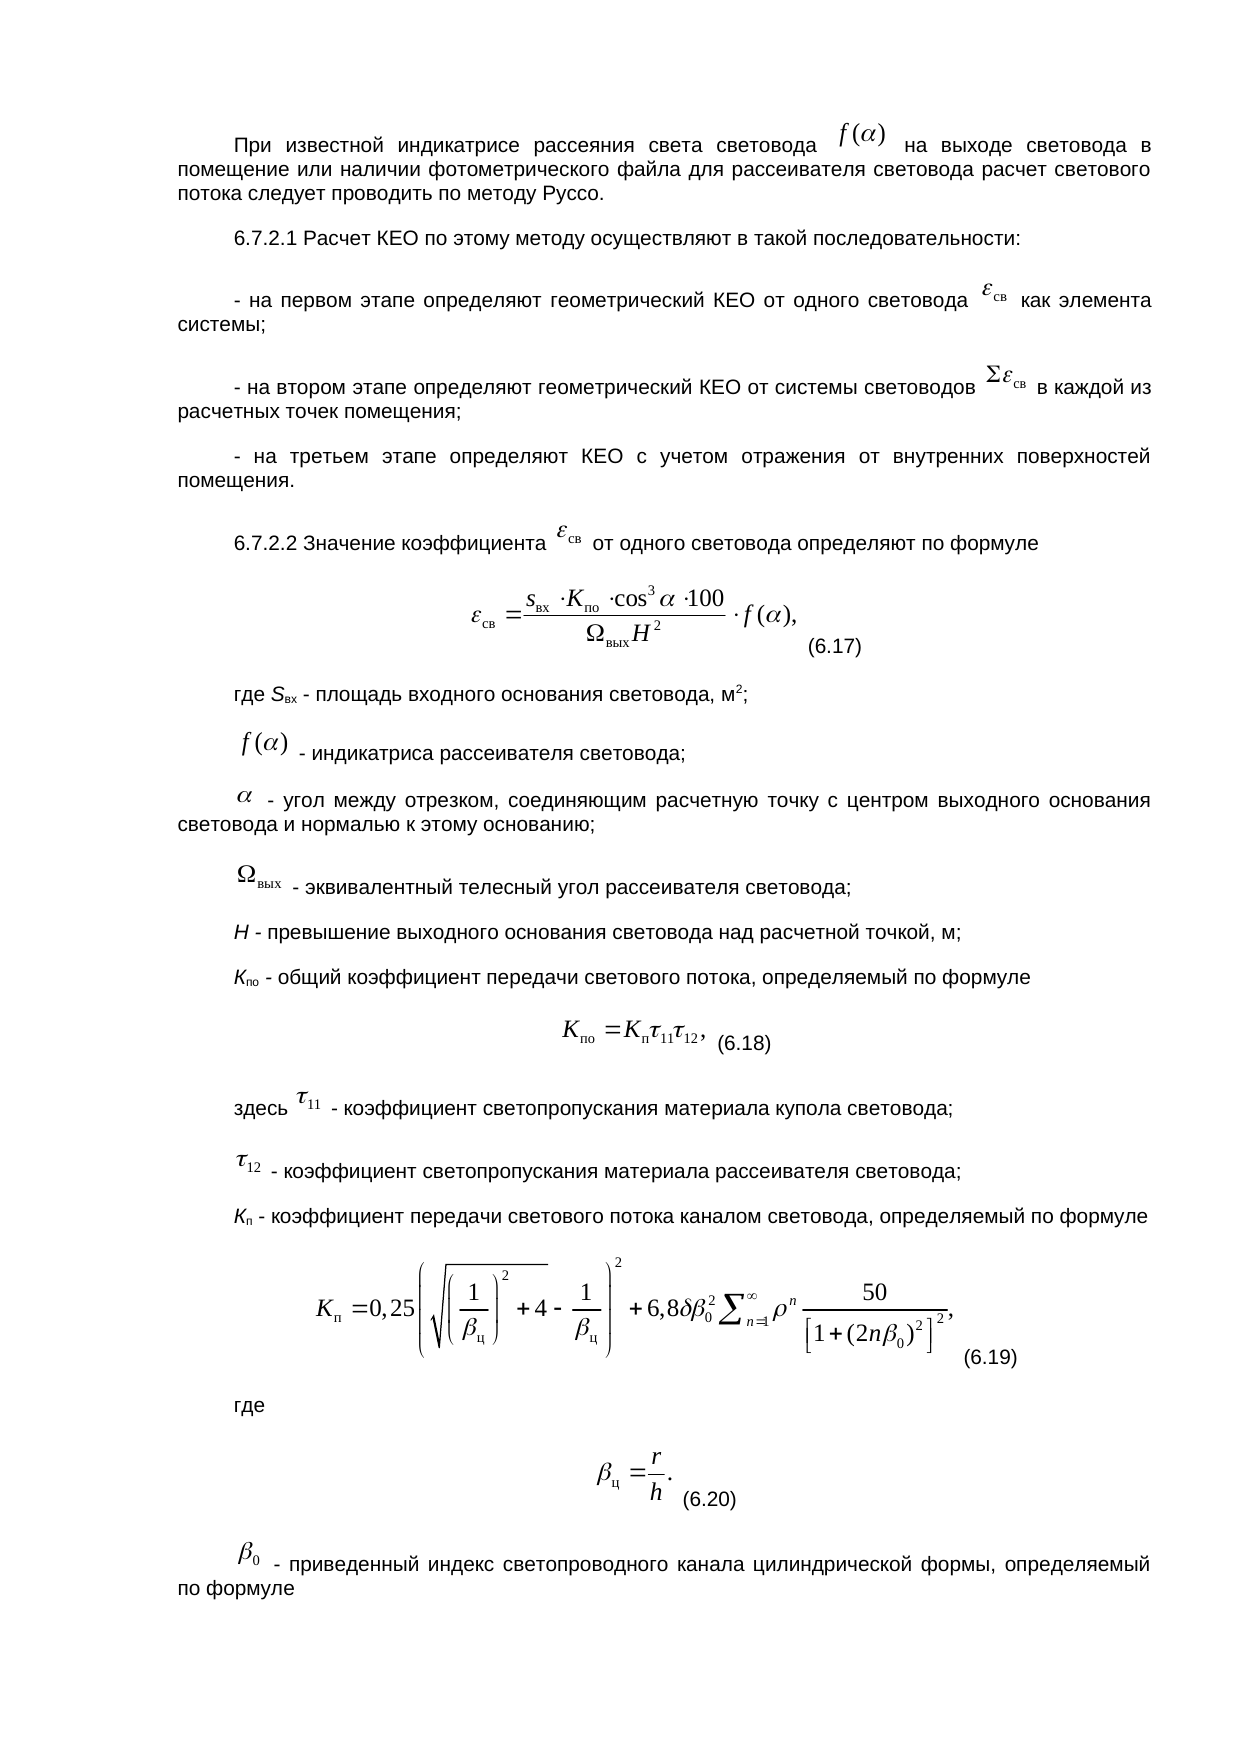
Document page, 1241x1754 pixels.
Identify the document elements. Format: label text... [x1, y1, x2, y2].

text где Sвх - площадь входного основания световода, м2; [177, 682, 1152, 706]
text 6.7.2.1 Расчет КЕО по этому методу осуществляют в такой последовательности: [177, 226, 1152, 249]
text - эквивалентный телесный угол рассеивателя световода; [177, 857, 1152, 899]
text (6.18) [177, 1012, 1152, 1054]
text H - превышение выходного основания световода над расчетной точкой, м; [177, 920, 1152, 944]
text здесь - коэффициент светопропускания материала купола световода; [177, 1078, 1152, 1120]
text (6.17) [177, 578, 1152, 658]
text - индикатриса рассеивателя световода; [177, 726, 1152, 765]
text - на втором этапе определяют геометрический КЕО от системы световодов в каждой из расчетных точек помещения; [177, 357, 1152, 423]
text Кп - коэффициент передачи светового потока каналом световода, определяемый по формуле [177, 1204, 1152, 1228]
text При известной индикатрисе рассеяния света световода на выходе световода в помещение или наличии фотометрического файла для рассеивателя световода расчет светового потока следует проводить по методу Руссо. [177, 118, 1152, 205]
text 6.7.2.2 Значение коэффициента от одного световода определяют по формуле [177, 512, 1152, 554]
text - на первом этапе определяют геометрический КЕО от одного световода как элемента системы; [177, 270, 1152, 336]
text - коэффициент светопропускания материала рассеивателя световода; [177, 1141, 1152, 1183]
text Кпо - общий коэффициент передачи светового потока, определяемый по формуле [177, 964, 1152, 988]
text - угол между отрезком, соединяющим расчетную точку с центром выходного основания световода и нормалью к этому основанию; [177, 786, 1152, 836]
text (6.20) [177, 1440, 1152, 1510]
text - на третьем этапе определяют КЕО с учетом отражения от внутренних поверхностей помещения. [177, 444, 1152, 492]
text (6.19) [177, 1252, 1152, 1368]
text где [177, 1392, 1152, 1416]
text - приведенный индекс светопроводного канала цилиндрической формы, определяемый по формуле [177, 1534, 1152, 1600]
